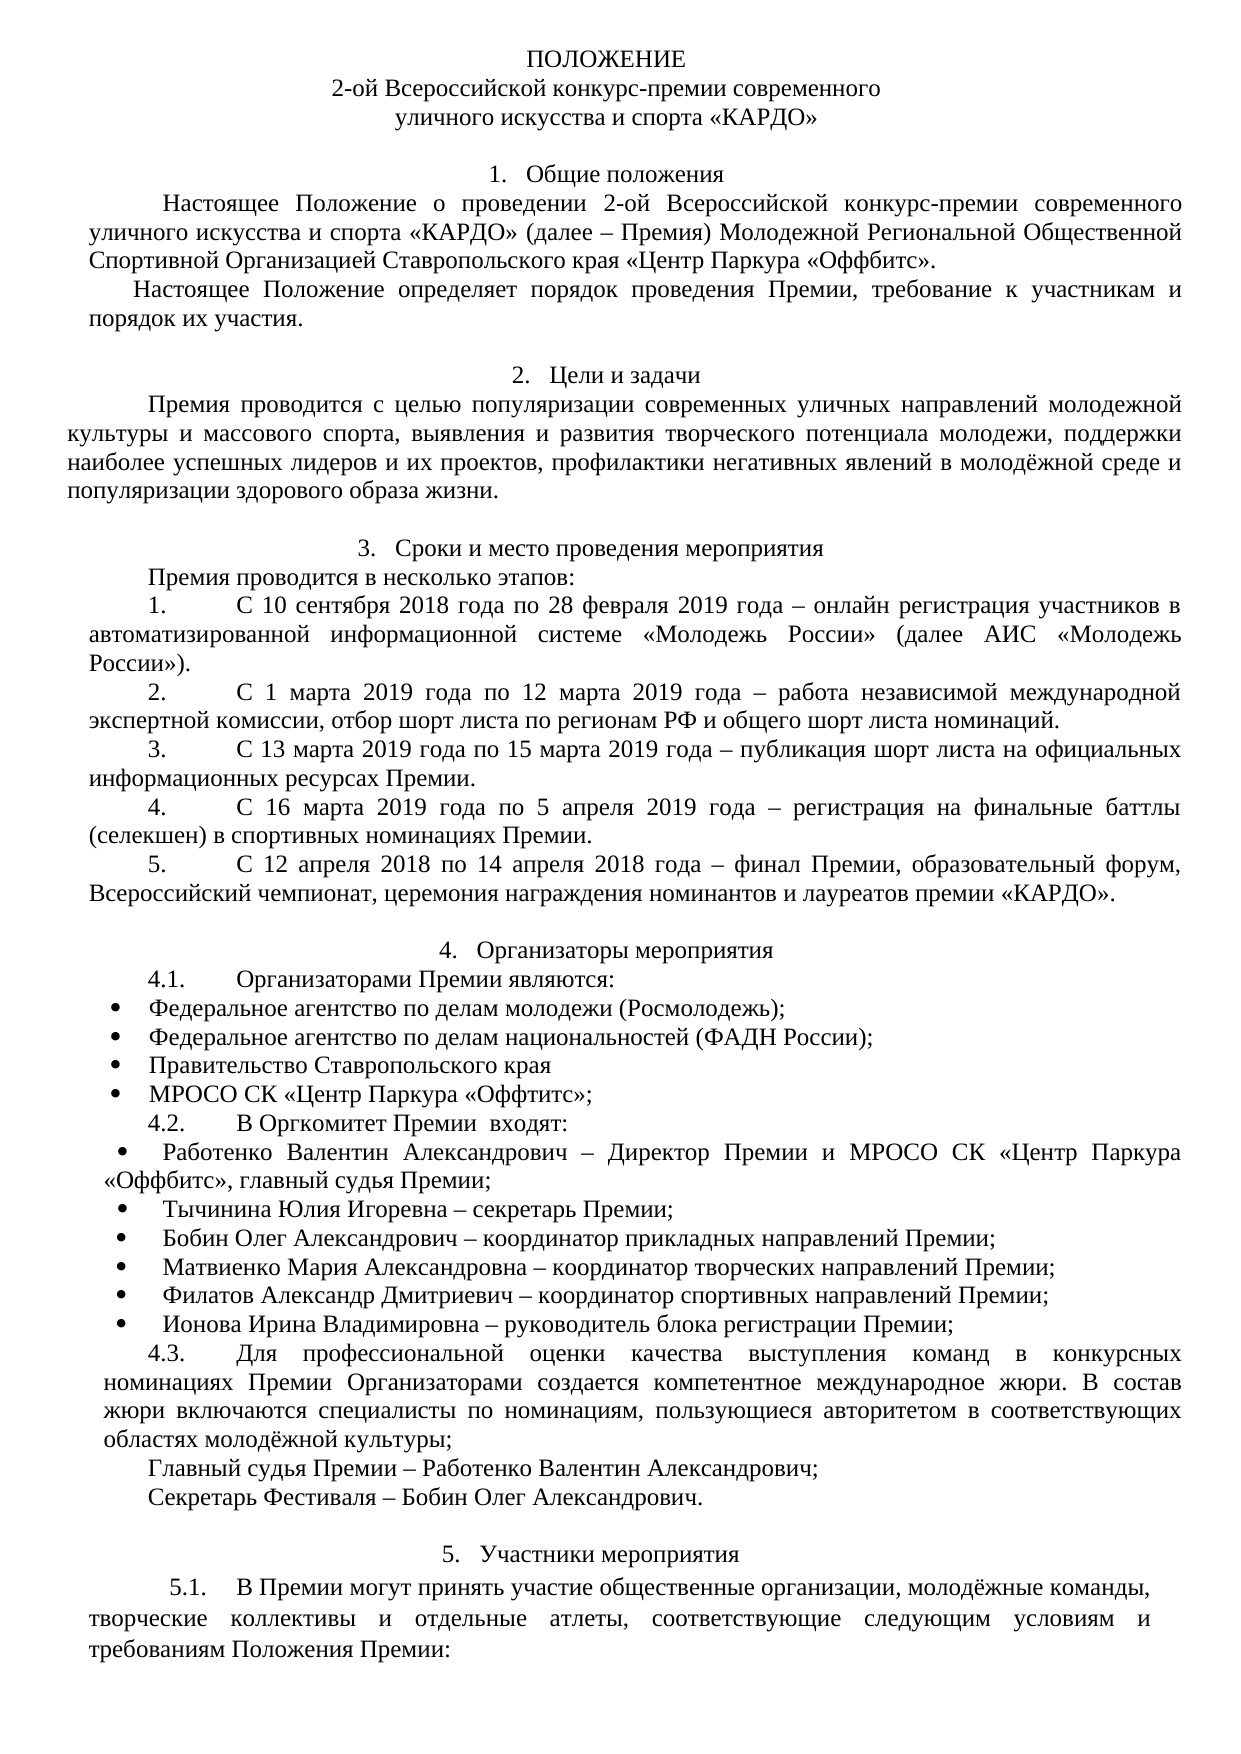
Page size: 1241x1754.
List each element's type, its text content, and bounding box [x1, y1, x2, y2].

text Премия проводится в несколько этапов: [74, 562, 1183, 591]
list С 1 марта 2019 года по 12 марта 2019 года – работа независимой международной экспертной комиссии, отбор шорт листа по регионам РФ и общего шорт листа номинаций. [88, 677, 1183, 734]
list Сроки и место проведения мероприятия [29, 533, 1152, 562]
list С 16 марта 2019 года по 5 апреля 2019 года – регистрация на финальные баттлы (селекшен) в спортивных номинациях Премии. [88, 792, 1183, 849]
list Ионова Ирина Владимировна – руководитель блока регистрации Премии; [74, 1309, 1183, 1338]
text Премия проводится с целью популяризации современных уличных направлений молодежной культуры и массового спорта, выявления и развития творческого потенциала молодежи, поддержки наиболее успешных лидеров и их проектов, профилактики негативных явлений в молодёжной среде и популяризации здорового образа жизни. [67, 389, 1183, 504]
list Федеральное агентство по делам молодежи (Росмолодежь); [111, 993, 1183, 1022]
list В Оргкомитет Премии входят: [103, 1108, 1183, 1137]
list Филатов Александр Дмитриевич – координатор спортивных направлений Премии; [74, 1281, 1183, 1309]
list Общие положения [29, 159, 1183, 188]
text 2-ой Всероссийской конкурс-премии современного [29, 73, 1183, 102]
list Работенко Валентин Александрович – Директор Премии и МРОСО СК «Центр Паркура «Оффбитс», главный судья Премии; [103, 1137, 1183, 1194]
list С 10 сентября 2018 года по 28 февраля 2019 года – онлайн регистрация участников в автоматизированной информационной системе «Молодежь России» (далее АИС «Молодежь России»). [88, 591, 1183, 677]
list Цели и задачи [29, 361, 1183, 389]
list С 13 марта 2019 года по 15 марта 2019 года – публикация шорт листа на официальных информационных ресурсах Премии. [88, 734, 1183, 792]
list В Премии могут принять участие общественные организации, молодёжные команды, творческие коллективы и отдельные атлеты, соответствующие следующим условиям и требованиям Положения Премии: [88, 1572, 1152, 1663]
list Организаторами Премии являются: [148, 964, 1183, 993]
list Правительство Ставропольского края [111, 1051, 1183, 1079]
list Участники мероприятия [29, 1539, 1152, 1568]
list Тычинина Юлия Игоревна – секретарь Премии; [103, 1194, 1183, 1223]
list Главный судья Премии – Работенко Валентин Александрович; [148, 1453, 1183, 1482]
list Для профессиональной оценки качества выступления команд в конкурсных номинациях Премии Организаторами создается компетентное международное жюри. В состав жюри включаются специалисты по номинациям, пользующиеся авторитетом в соответствующих областях молодёжной культуры; [103, 1338, 1183, 1453]
list МРОСО СК «Центр Паркура «Оффтитс»; [111, 1079, 1183, 1108]
list Секретарь Фестиваля – Бобин Олег Александрович. [148, 1482, 1183, 1511]
text Настоящее Положение определяет порядок проведения Премии, требование к участникам и порядок их участия. [88, 274, 1183, 332]
list Организаторы мероприятия [29, 936, 1183, 964]
text уличного искусства и спорта «КАРДО» [29, 102, 1183, 131]
list С 12 апреля 2018 по 14 апреля 2018 года – финал Премии, образовательный форум, Всероссийский чемпионат, церемония награждения номинантов и лауреатов премии «КАРДО». [88, 849, 1183, 907]
list Бобин Олег Александрович – координатор прикладных направлений Премии; [74, 1223, 1183, 1252]
text Настоящее Положение о проведении 2-ой Всероссийской конкурс-премии современного уличного искусства и спорта «КАРДО» (далее – Премия) Молодежной Региональной Общественной Спортивной Организацией Ставропольского края «Центр Паркура «Оффбитс». [88, 188, 1183, 274]
list Матвиенко Мария Александровна – координатор творческих направлений Премии; [74, 1252, 1183, 1281]
list Федеральное агентство по делам национальностей (ФАДН России); [111, 1022, 1183, 1051]
text ПОЛОЖЕНИЕ [29, 44, 1183, 73]
